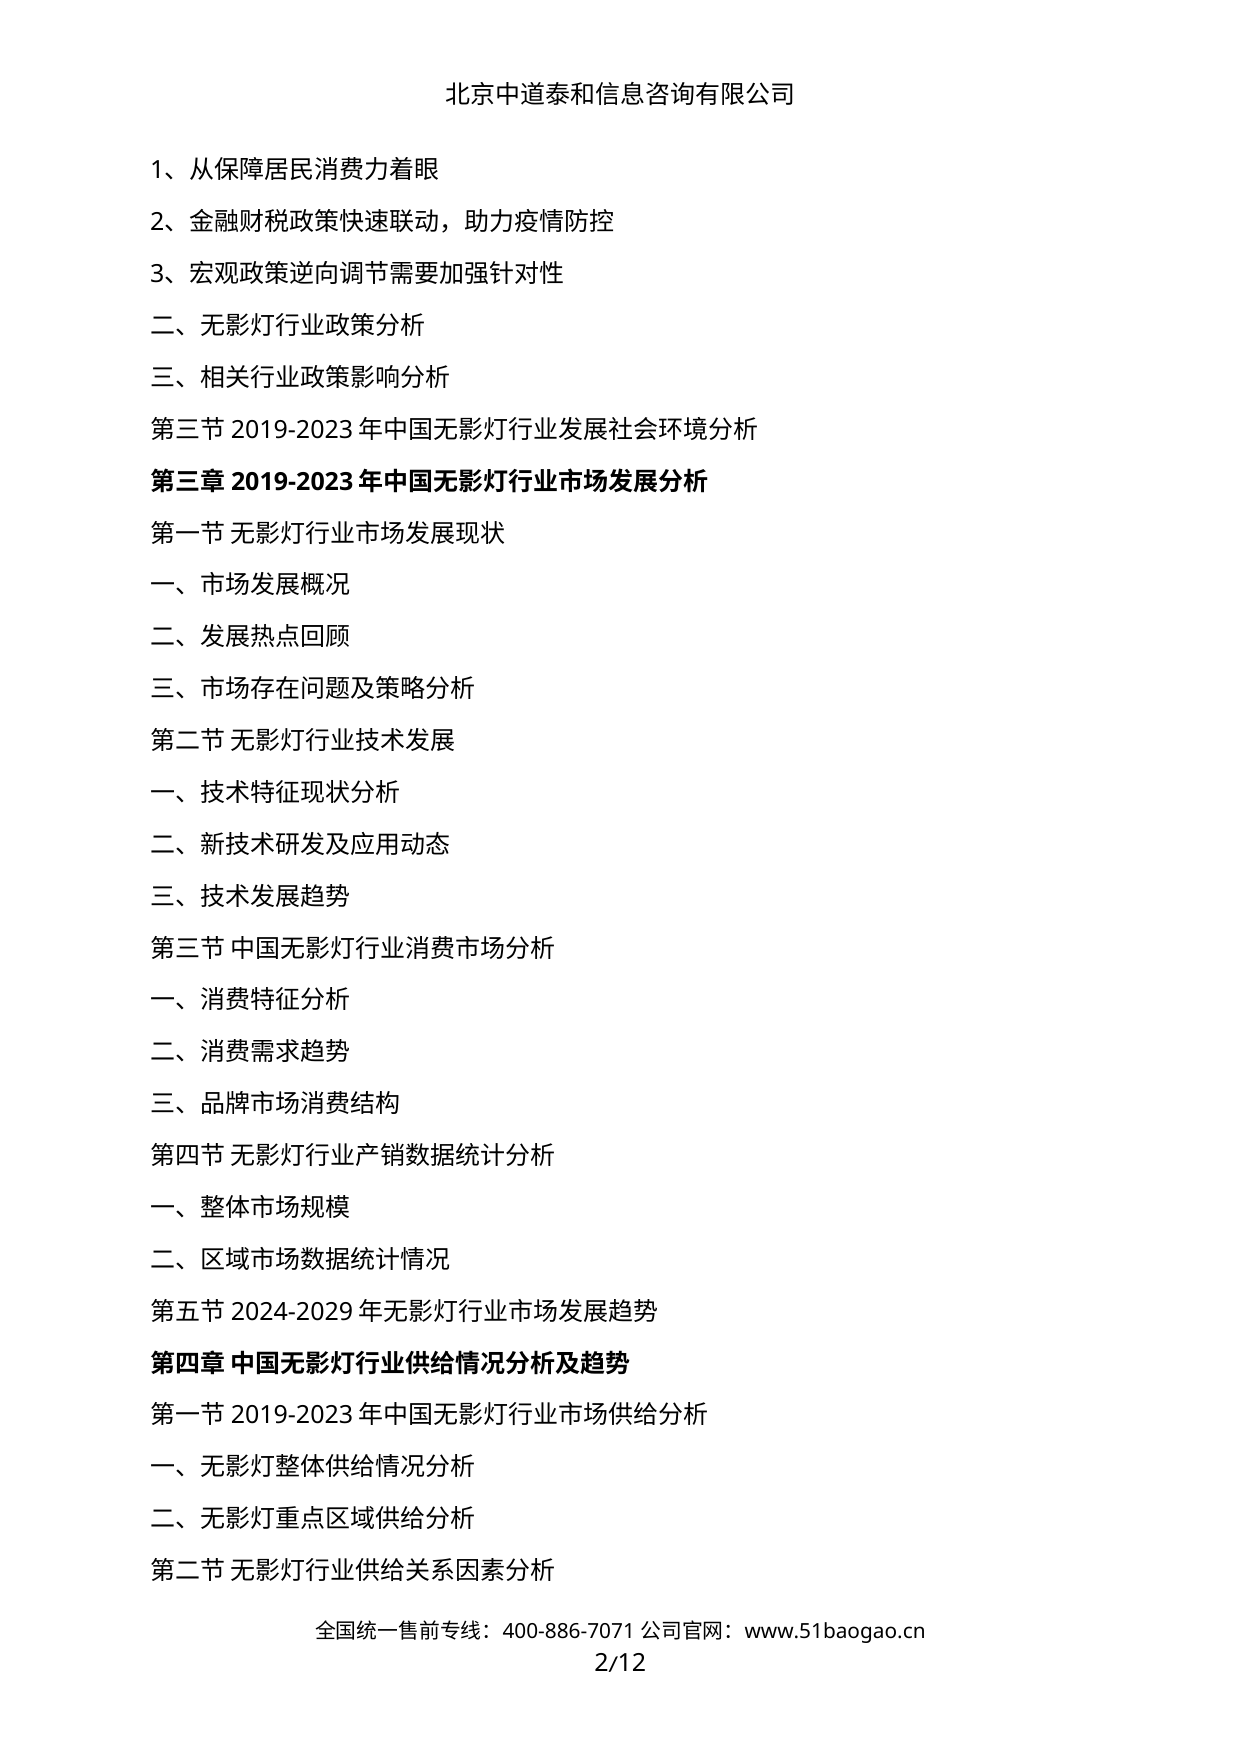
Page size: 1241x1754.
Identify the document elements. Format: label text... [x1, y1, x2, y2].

text 第二节 无影灯行业技术发展 [150, 721, 1090, 757]
text 一、消费特征分析 [150, 980, 1090, 1016]
text 第二节 无影灯行业供给关系因素分析 [150, 1551, 1090, 1587]
text 二、消费需求趋势 [150, 1032, 1090, 1068]
text 1、从保障居民消费力着眼 [150, 150, 1090, 186]
text 二、发展热点回顾 [150, 617, 1090, 653]
text 二、无影灯行业政策分析 [150, 306, 1090, 342]
text 三、技术发展趋势 [150, 876, 1090, 912]
text 第四章 中国无影灯行业供给情况分析及趋势 [150, 1343, 1090, 1379]
text 第一节 2019-2023年中国无影灯行业市场供给分析 [150, 1395, 1090, 1431]
text 三、市场存在问题及策略分析 [150, 669, 1090, 705]
text 第四节 无影灯行业产销数据统计分析 [150, 1136, 1090, 1172]
text 二、无影灯重点区域供给分析 [150, 1499, 1090, 1535]
text 二、区域市场数据统计情况 [150, 1239, 1090, 1276]
text 第三章 2019-2023年中国无影灯行业市场发展分析 [150, 461, 1090, 497]
text 3、宏观政策逆向调节需要加强针对性 [150, 254, 1090, 290]
text 三、相关行业政策影响分析 [150, 357, 1090, 394]
text 一、整体市场规模 [150, 1187, 1090, 1224]
text 一、市场发展概况 [150, 565, 1090, 601]
text 2、金融财税政策快速联动，助力疫情防控 [150, 202, 1090, 238]
text 第三节 2019-2023年中国无影灯行业发展社会环境分析 [150, 409, 1090, 446]
text 第一节 无影灯行业市场发展现状 [150, 513, 1090, 549]
text 第三节 中国无影灯行业消费市场分析 [150, 928, 1090, 964]
text 一、技术特征现状分析 [150, 772, 1090, 809]
text 三、品牌市场消费结构 [150, 1084, 1090, 1120]
text 第五节 2024-2029年无影灯行业市场发展趋势 [150, 1291, 1090, 1327]
text 二、新技术研发及应用动态 [150, 824, 1090, 861]
text 一、无影灯整体供给情况分析 [150, 1447, 1090, 1483]
